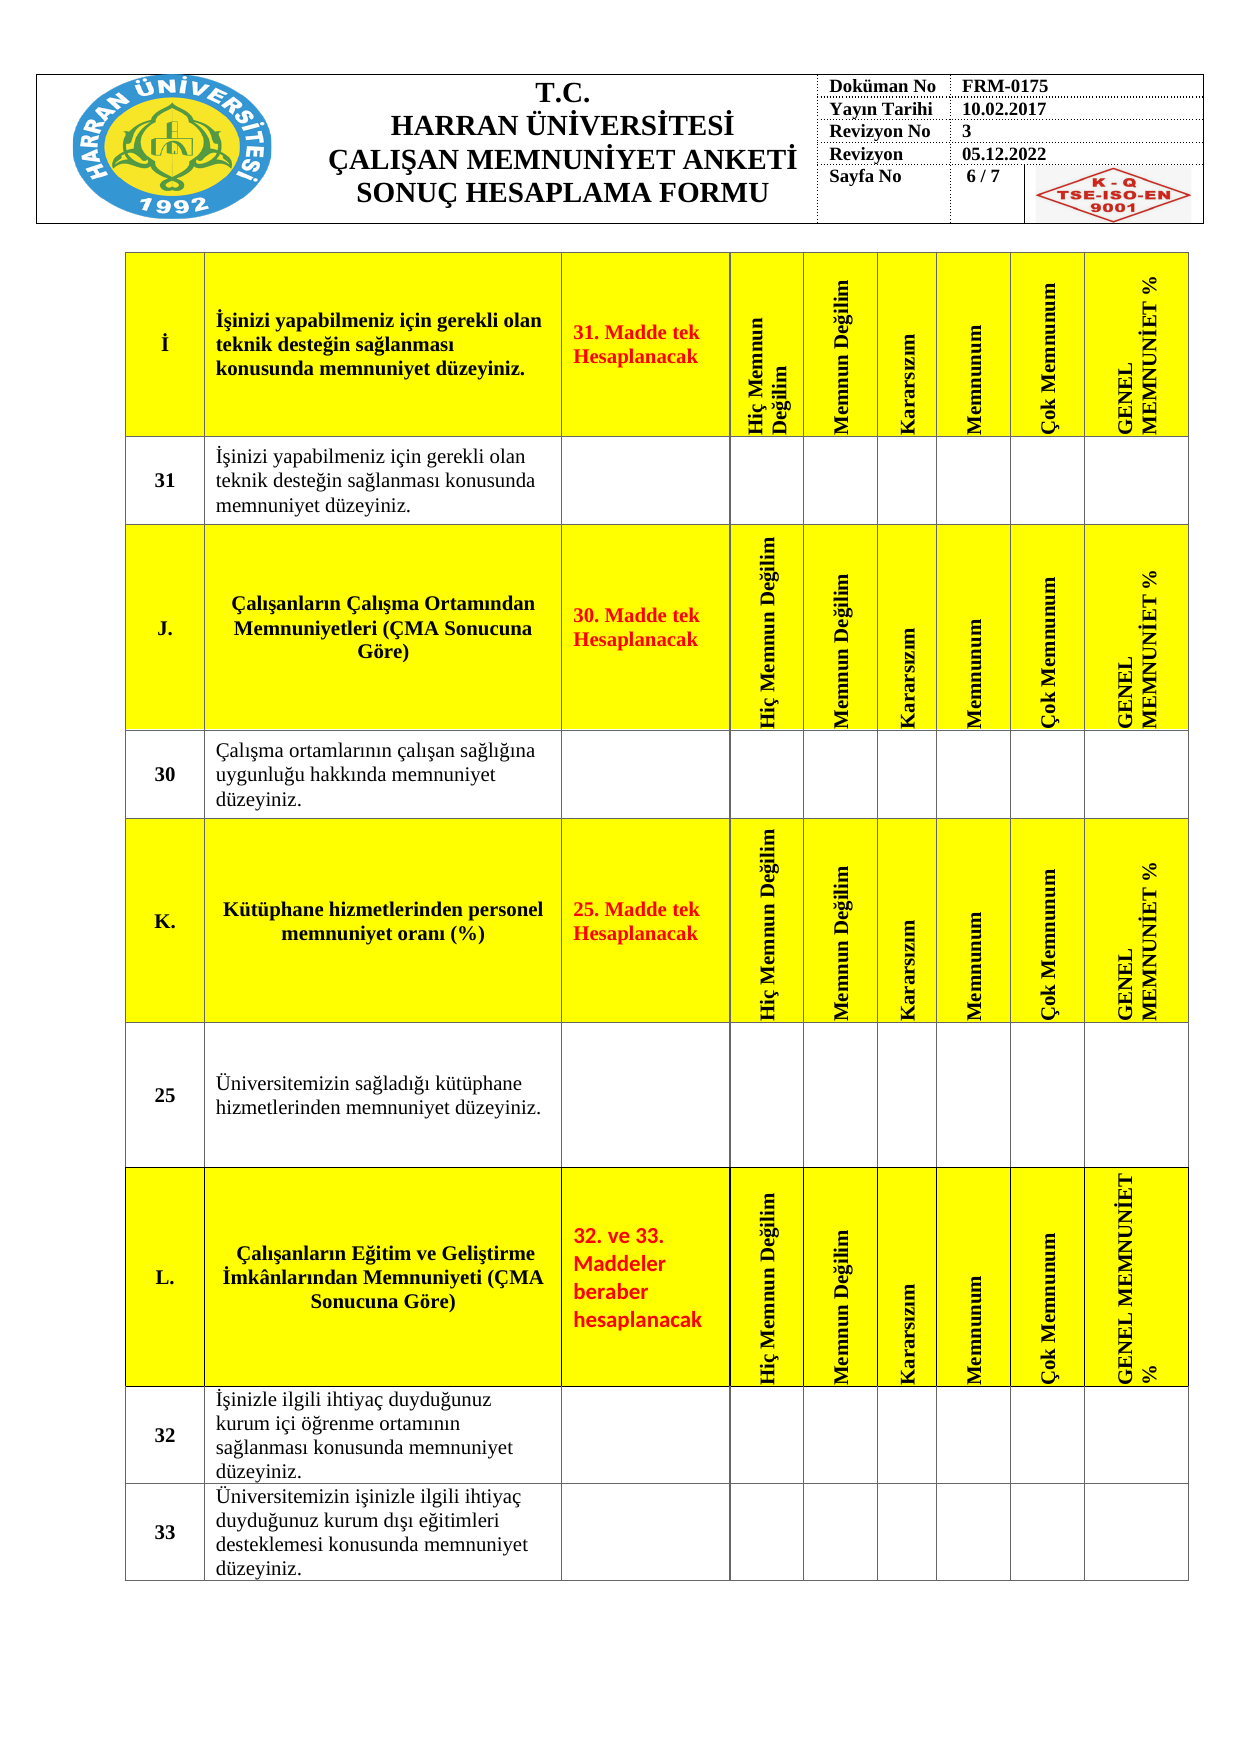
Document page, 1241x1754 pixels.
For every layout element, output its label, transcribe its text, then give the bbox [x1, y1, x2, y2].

table_cell L. [126, 1168, 204, 1386]
table_cell [937, 437, 1010, 524]
table_cell Memnunum [937, 253, 1010, 436]
table_cell 33 [126, 1484, 204, 1580]
table_cell Hiç Memnun Değilim [731, 253, 803, 436]
table_cell Kütüphane hizmetlerinden personel memnuniyet oranı (%) [205, 819, 561, 1022]
table_cell 30 [126, 731, 204, 818]
picture [1035, 165, 1192, 223]
table_cell [937, 1387, 1010, 1483]
table_cell Memnun Değilim [804, 819, 877, 1022]
picture [72, 74, 272, 219]
table_cell [804, 1023, 877, 1167]
table_cell GENEL MEMNUNİET % [1085, 525, 1188, 729]
table_cell Hiç Memnun Değilim [731, 1168, 803, 1386]
table_cell [1011, 731, 1084, 818]
table_cell 25. Madde tek Hesaplanacak [562, 819, 729, 1022]
table_cell [1085, 1023, 1188, 1167]
table_cell 30. Madde tek Hesaplanacak [562, 525, 729, 729]
table_cell Kararsızım [878, 253, 936, 436]
table_cell Çok Memnunum [1011, 1168, 1084, 1386]
table_cell [1011, 437, 1084, 524]
table_cell [878, 1387, 936, 1483]
table_cell [731, 437, 803, 524]
table_cell [937, 731, 1010, 818]
table_cell Üniversitemizin sağladığı kütüphane hizmetlerinden memnuniyet düzeyiniz. [205, 1023, 561, 1167]
table_cell Çalışanların Eğitim ve Geliştirme İmkânlarından Memnuniyeti (ÇMA Sonucuna Göre) [205, 1168, 561, 1386]
table_cell 32 [126, 1387, 204, 1483]
table_cell [804, 731, 877, 818]
table_cell [731, 1387, 803, 1483]
table_cell Çalışanların Çalışma Ortamından Memnuniyetleri (ÇMA Sonucuna Göre) [205, 525, 561, 729]
table_cell Memnun Değilim [804, 1168, 877, 1386]
table_cell Memnunum [937, 525, 1010, 729]
table_cell [878, 1023, 936, 1167]
table_cell İşinizi yapabilmeniz için gerekli olan teknik desteğin sağlanması konusunda memnuniyet düzeyiniz. [205, 437, 561, 524]
table_cell [878, 1484, 936, 1580]
table_cell [1011, 1484, 1084, 1580]
table_cell [731, 1484, 803, 1580]
table_cell Üniversitemizin işinizle ilgili ihtiyaç duyduğunuz kurum dışı eğitimleri desteklemesi konusunda memnuniyet düzeyiniz. [205, 1484, 561, 1580]
table_cell [804, 437, 877, 524]
table_cell [937, 1484, 1010, 1580]
table_cell Çok Memnunum [1011, 819, 1084, 1022]
table_cell [562, 1023, 729, 1167]
table_cell 32. ve 33. Maddeler beraber hesaplanacak [562, 1168, 729, 1386]
table_cell İşinizle ilgili ihtiyaç duyduğunuz kurum içi öğrenme ortamının sağlanması konusunda memnuniyet düzeyiniz. [205, 1387, 561, 1483]
table_cell Çok Memnunum [1011, 253, 1084, 436]
table_cell [1085, 731, 1188, 818]
table_cell Memnun Değilim [804, 253, 877, 436]
table_cell Kararsızım [878, 1168, 936, 1386]
table_cell [562, 437, 729, 524]
table_cell İşinizi yapabilmeniz için gerekli olan teknik desteğin sağlanması konusunda memnuniyet düzeyiniz. [205, 253, 561, 436]
table_cell Çalışma ortamlarının çalışan sağlığına uygunluğu hakkında memnuniyet düzeyiniz. [205, 731, 561, 818]
table_cell GENEL MEMNUNİET % [1085, 819, 1188, 1022]
table_cell Hiç Memnun Değilim [731, 525, 803, 729]
table_cell 31 [126, 437, 204, 524]
table_cell 31. Madde tek Hesaplanacak [562, 253, 729, 436]
table_cell Kararsızım [878, 819, 936, 1022]
table_cell [731, 1023, 803, 1167]
table_cell [1085, 1387, 1188, 1483]
table_cell [878, 437, 936, 524]
table_cell [937, 1023, 1010, 1167]
table_cell [1085, 1484, 1188, 1580]
table_cell [562, 731, 729, 818]
table_cell Memnunum [937, 1168, 1010, 1386]
table_cell [804, 1387, 877, 1483]
table_cell Memnun Değilim [804, 525, 877, 729]
table_cell [878, 731, 936, 818]
table_cell [562, 1387, 729, 1483]
table_cell Memnunum [937, 819, 1010, 1022]
table_cell [562, 1484, 729, 1580]
table_cell GENEL MEMNUNİET % [1085, 1168, 1188, 1386]
table_cell [804, 1484, 877, 1580]
table_cell [731, 731, 803, 818]
table_cell Hiç Memnun Değilim [731, 819, 803, 1022]
table_cell İ [126, 253, 204, 436]
table_cell [1085, 437, 1188, 524]
table_cell Kararsızım [878, 525, 936, 729]
table_cell 25 [126, 1023, 204, 1167]
table_cell J. [126, 525, 204, 729]
table_cell K. [126, 819, 204, 1022]
table_cell [1011, 1023, 1084, 1167]
table_cell Çok Memnunum [1011, 525, 1084, 729]
table_cell [1011, 1387, 1084, 1483]
table_cell GENEL MEMNUNİET % [1085, 253, 1188, 436]
